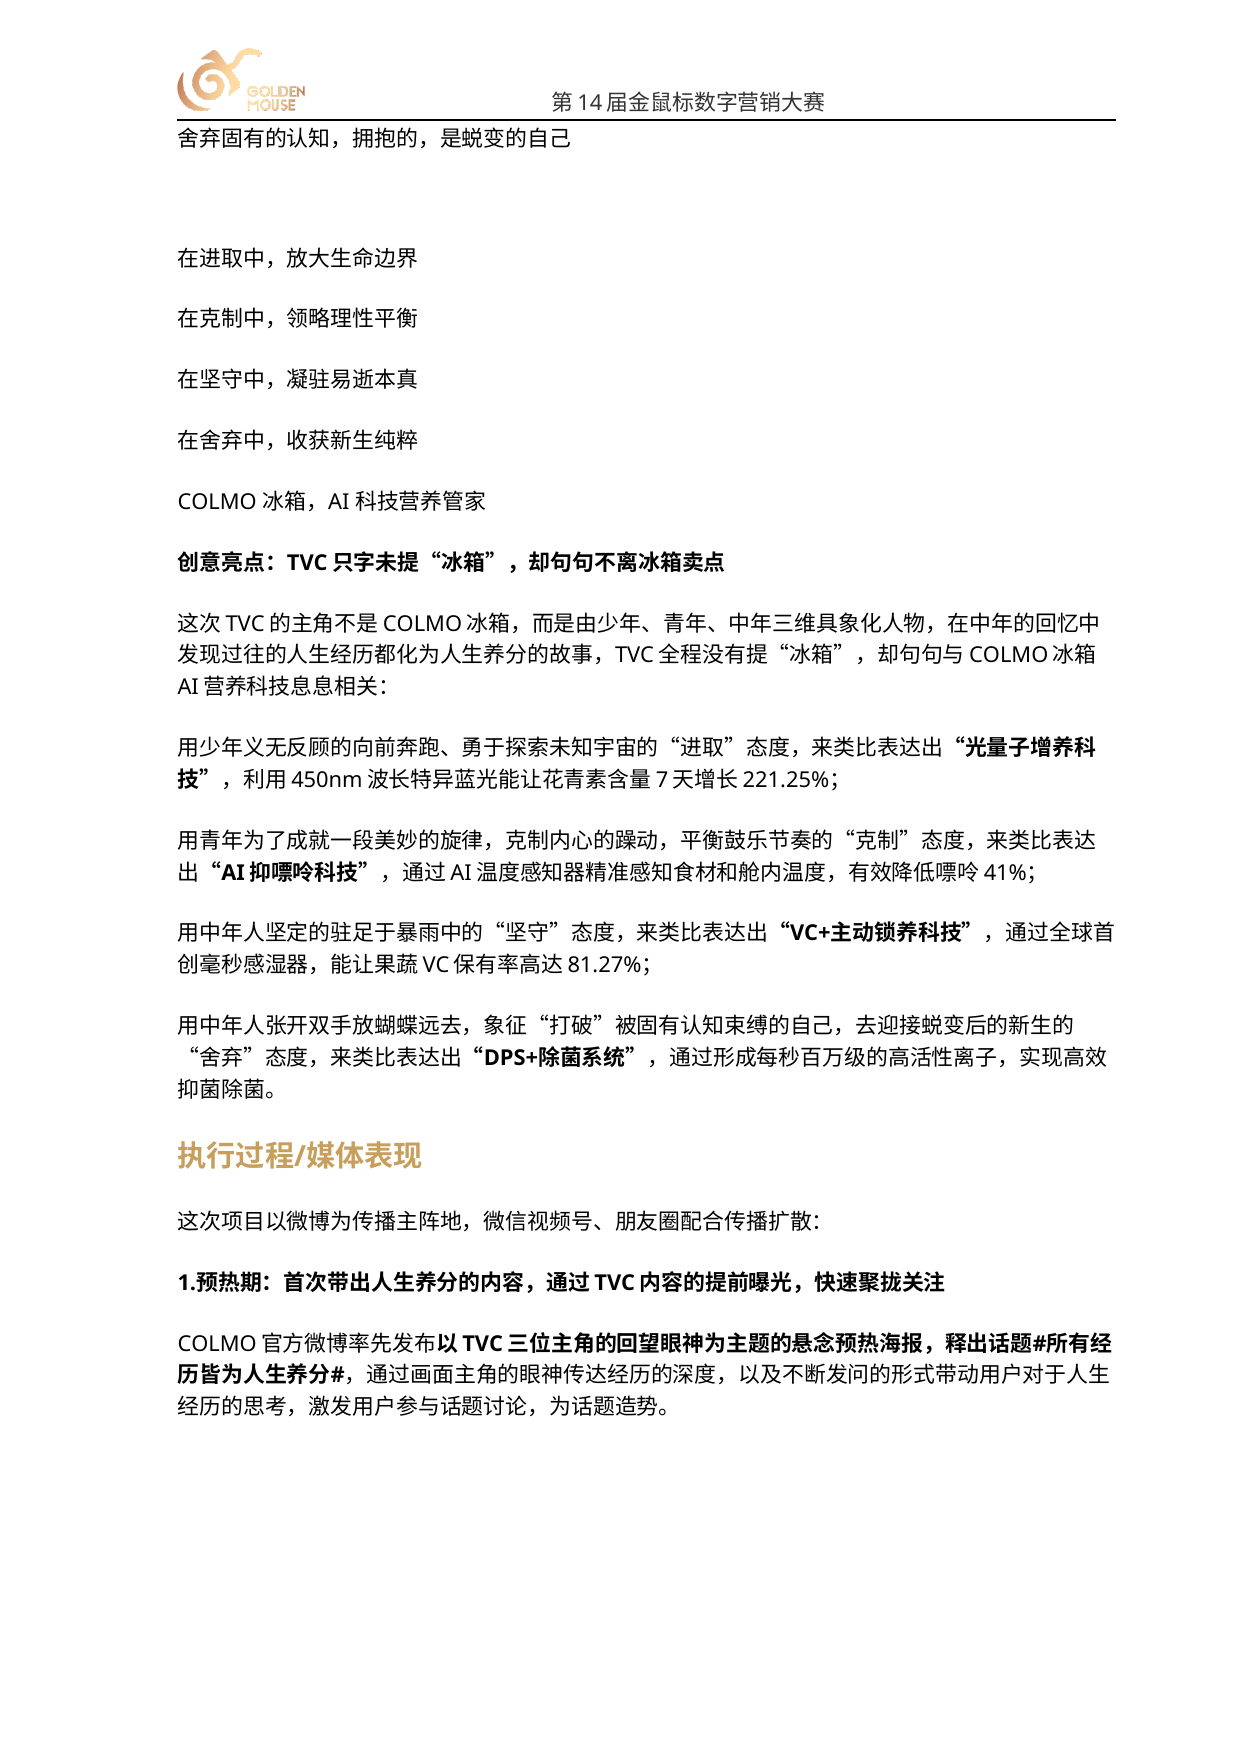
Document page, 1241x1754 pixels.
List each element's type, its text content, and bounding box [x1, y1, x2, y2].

text 执行过程/媒体表现 [177, 1132, 1116, 1175]
text 在进取中，放大生命边界 [177, 241, 1116, 272]
picture [177, 48, 305, 111]
text COLMO 冰箱，AI 科技营养管家 [177, 484, 1116, 516]
text 用青年为了成就一段美妙的旋律，克制内心的躁动，平衡鼓乐节奏的“克制”态度，来类比表达出“AI抑嘌呤科技”，通过AI温度感知器精准感知食材和舱内温度，有效降低嘌呤41%； [177, 823, 1116, 886]
text 在克制中，领略理性平衡 [177, 301, 1116, 333]
text 这次项目以微博为传播主阵地，微信视频号、朋友圈配合传播扩散： [177, 1204, 1116, 1236]
text COLMO官方微博率先发布以TVC三位主角的回望眼神为主题的悬念预热海报，释出话题#所有经历皆为人生养分#，通过画面主角的眼神传达经历的深度，以及不断发问的形式带动用户对于人生经历的思考，激发用户参与话题讨论，为话题造势。 [177, 1326, 1116, 1421]
text 用少年义无反顾的向前奔跑、勇于探索未知宇宙的“进取”态度，来类比表达出“光量子增养科技”，利用450nm波长特异蓝光能让花青素含量7天增长221.25%； [177, 730, 1116, 794]
text 在舍弃中，收获新生纯粹 [177, 423, 1116, 455]
text 创意亮点：TVC只字未提“冰箱”，却句句不离冰箱卖点 [177, 545, 1116, 577]
text 用中年人坚定的驻足于暴雨中的“坚守”态度，来类比表达出“VC+主动锁养科技”，通过全球首创毫秒感湿器，能让果蔬VC保有率高达81.27%； [177, 915, 1116, 979]
text 这次TVC的主角不是COLMO冰箱，而是由少年、青年、中年三维具象化人物，在中年的回忆中发现过往的人生经历都化为人生养分的故事，TVC全程没有提“冰箱”，却句句与COLMO冰箱AI营养科技息息相关： [177, 606, 1116, 701]
text 在坚守中，凝驻易逝本真 [177, 362, 1116, 394]
text 用中年人张开双手放蝴蝶远去，象征“打破”被固有认知束缚的自己，去迎接蜕变后的新生的“舍弃”态度，来类比表达出“DPS+除菌系统”，通过形成每秒百万级的高活性离子，实现高效抑菌除菌。 [177, 1008, 1116, 1103]
text 1.预热期：首次带出人生养分的内容，通过TVC内容的提前曝光，快速聚拢关注 [177, 1265, 1116, 1297]
text 舍弃固有的认知，拥抱的，是蜕变的自己 [177, 121, 1116, 152]
